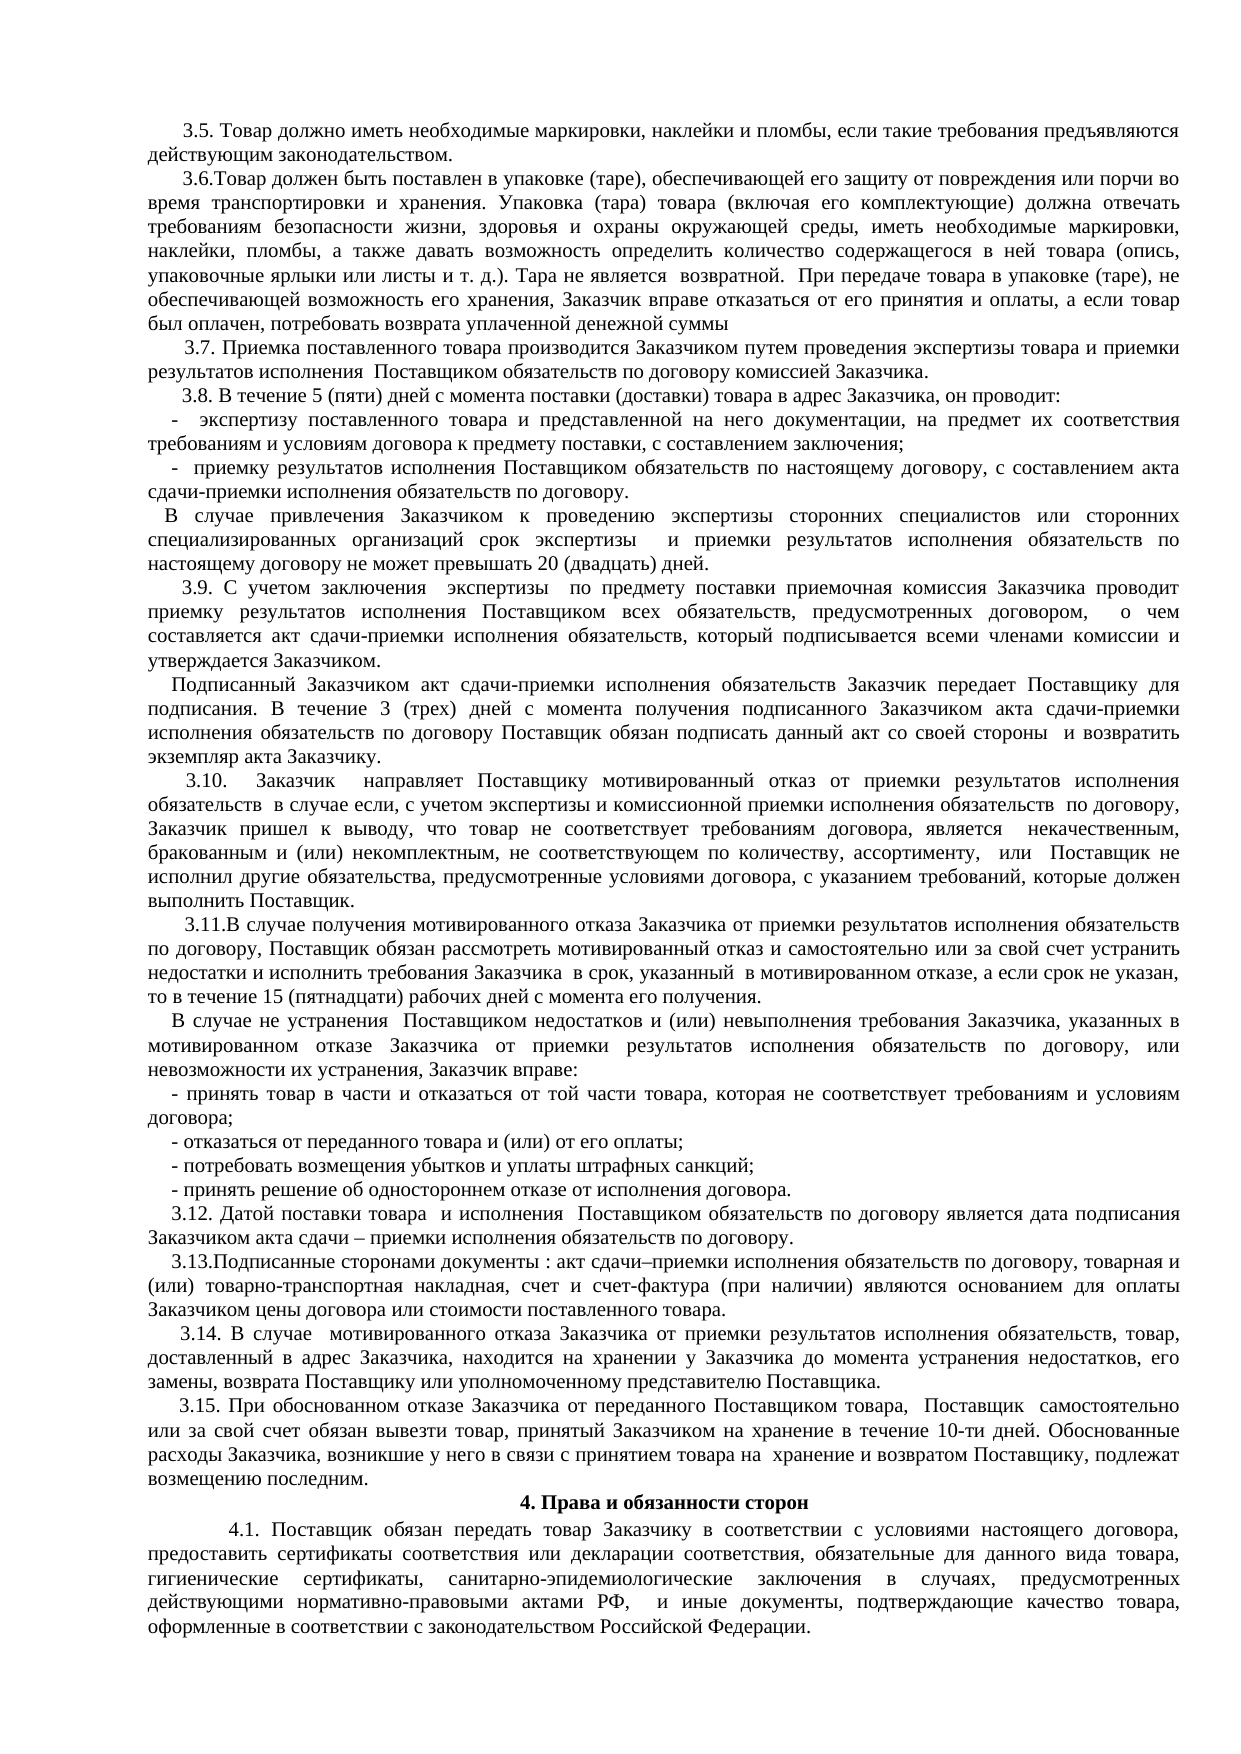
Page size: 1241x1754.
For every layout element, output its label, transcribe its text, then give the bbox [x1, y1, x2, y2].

text - экспертизу поставленного товара и представленной на него документации, на предмет их соответствия требованиям и условиям договора к предмету поставки, с составлением заключения; [148, 407, 1181, 455]
text 3.8. В течение 5 (пяти) дней с момента поставки (доставки) товара в адрес Заказчика, он проводит: [148, 383, 1181, 407]
text 3.12. Датой поставки товара и исполнения Поставщиком обязательств по договору является дата подписания Заказчиком акта сдачи – приемки исполнения обязательств по договору. [148, 1201, 1181, 1249]
text 3.9. С учетом заключения экспертизы по предмету поставки приемочная комиссия Заказчика проводит приемку результатов исполнения Поставщиком всех обязательств, предусмотренных договором, о чем составляется акт сдачи-приемки исполнения обязательств, который подписывается всеми членами комиссии и утверждается Заказчиком. [148, 575, 1181, 672]
text 3.14. В случае мотивированного отказа Заказчика от приемки результатов исполнения обязательств, товар, доставленный в адрес Заказчика, находится на хранении у Заказчика до момента устранения недостатков, его замены, возврата Поставщику или уполномоченному представителю Поставщика. [148, 1321, 1181, 1393]
text Подписанный Заказчиком акт сдачи-приемки исполнения обязательств Заказчик передает Поставщику для подписания. В течение 3 (трех) дней с момента получения подписанного Заказчиком акта сдачи-приемки исполнения обязательств по договору Поставщик обязан подписать данный акт со своей стороны и возвратить экземпляр акта Заказчику. [148, 672, 1181, 768]
text - принять товар в части и отказаться от той части товара, которая не соответствует требованиям и условиям договора; [148, 1081, 1181, 1129]
text 4.1. Поставщик обязан передать товар Заказчику в соответствии с условиями настоящего договора, предоставить сертификаты соответствия или декларации соответствия, обязательные для данного вида товара, гигиенические сертификаты, санитарно-эпидемиологические заключения в случаях, предусмотренных действующими нормативно-правовыми актами РФ, и иные документы, подтверждающие качество товара, оформленные в соответствии с законодательством Российской Федерации. [148, 1517, 1181, 1638]
text - отказаться от переданного товара и (или) от его оплаты; [148, 1129, 1181, 1153]
text 3.10. Заказчик направляет Поставщику мотивированный отказ от приемки результатов исполнения обязательств в случае если, с учетом экспертизы и комиссионной приемки исполнения обязательств по договору, Заказчик пришел к выводу, что товар не соответствует требованиям договора, является некачественным, бракованным и (или) некомплектным, не соответствующем по количеству, ассортименту, или Поставщик не исполнил другие обязательства, предусмотренные условиями договора, с указанием требований, которые должен выполнить Поставщик. [148, 768, 1181, 912]
text - принять решение об одностороннем отказе от исполнения договора. [148, 1177, 1181, 1201]
text 3.15. При обоснованном отказе Заказчика от переданного Поставщиком товара, Поставщик самостоятельно или за свой счет обязан вывезти товар, принятый Заказчиком на хранение в течение 10-ти дней. Обоснованные расходы Заказчика, возникшие у него в связи с принятием товара на хранение и возвратом Поставщику, подлежат возмещению последним. [148, 1393, 1181, 1490]
text 4. Права и обязанности сторон [148, 1490, 1181, 1514]
text 3.6.Товар должен быть поставлен в упаковке (таре), обеспечивающей его защиту от повреждения или порчи во время транспортировки и хранения. Упаковка (тара) товара (включая его комплектующие) должна отвечать требованиям безопасности жизни, здоровья и охраны окружающей среды, иметь необходимые маркировки, наклейки, пломбы, а также давать возможность определить количество содержащегося в ней товара (опись, упаковочные ярлыки или листы и т. д.). Тара не является возвратной. При передаче товара в упаковке (таре), не обеспечивающей возможность его хранения, Заказчик вправе отказаться от его принятия и оплаты, а если товар был оплачен, потребовать возврата уплаченной денежной суммы [148, 166, 1181, 335]
text 3.7. Приемка поставленного товара производится Заказчиком путем проведения экспертизы товара и приемки результатов исполнения Поставщиком обязательств по договору комиссией Заказчика. [148, 335, 1181, 383]
text В случае привлечения Заказчиком к проведению экспертизы сторонних специалистов или сторонних специализированных организаций срок экспертизы и приемки результатов исполнения обязательств по настоящему договору не может превышать 20 (двадцать) дней. [148, 503, 1181, 575]
text - приемку результатов исполнения Поставщиком обязательств по настоящему договору, с составлением акта сдачи-приемки исполнения обязательств по договору. [148, 455, 1181, 503]
text 3.13.Подписанные сторонами документы : акт сдачи–приемки исполнения обязательств по договору, товарная и (или) товарно-транспортная накладная, счет и счет-фактура (при наличии) являются основанием для оплаты Заказчиком цены договора или стоимости поставленного товара. [148, 1249, 1181, 1321]
text 3.5. Товар должно иметь необходимые маркировки, наклейки и пломбы, если такие требования предъявляются действующим законодательством. [148, 118, 1181, 166]
text В случае не устранения Поставщиком недостатков и (или) невыполнения требования Заказчика, указанных в мотивированном отказе Заказчика от приемки результатов исполнения обязательств по договору, или невозможности их устранения, Заказчик вправе: [148, 1008, 1181, 1081]
text 3.11.В случае получения мотивированного отказа Заказчика от приемки результатов исполнения обязательств по договору, Поставщик обязан рассмотреть мотивированный отказ и самостоятельно или за свой счет устранить недостатки и исполнить требования Заказчика в срок, указанный в мотивированном отказе, а если срок не указан, то в течение 15 (пятнадцати) рабочих дней с момента его получения. [148, 912, 1181, 1008]
text - потребовать возмещения убытков и уплаты штрафных санкций; [148, 1153, 1181, 1177]
